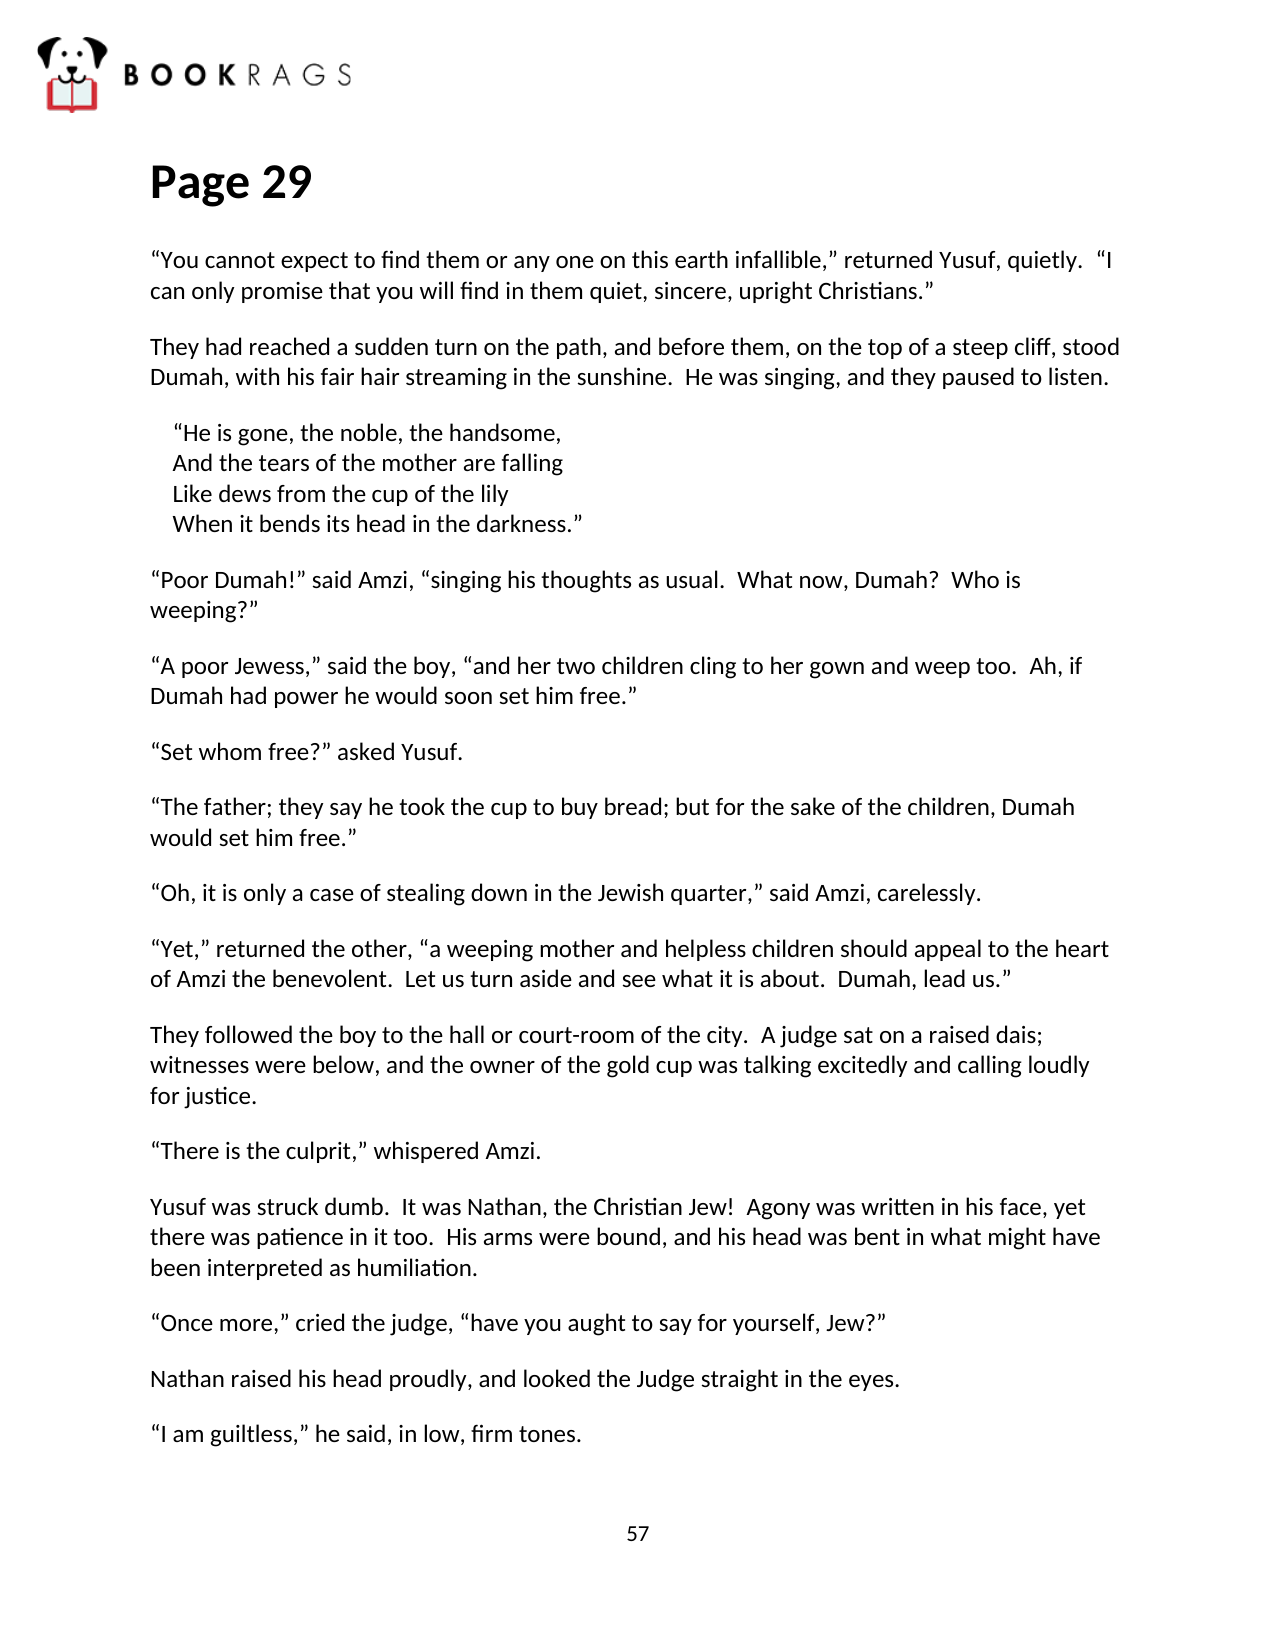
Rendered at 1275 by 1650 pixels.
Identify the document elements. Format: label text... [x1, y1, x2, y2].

text They followed the boy to the hall or court-room of the city. A judge sat on a raised dais; witnesses were below, and the owner of the gold cup was talking excitedly and calling loudly for justice. [150, 1019, 1125, 1111]
text “Poor Dumah!” said Amzi, “singing his thoughts as usual. What now, Dumah? Who is weeping?” [150, 564, 1125, 625]
text Yusuf was struck dumb. It was Nathan, the Christian Jew! Agony was written in his face, yet there was patience in it too. His arms were bound, and his head was bent in what might have been interpreted as humiliation. [150, 1191, 1125, 1283]
text “I am guiltless,” he said, in low, firm tones. [150, 1419, 1125, 1449]
text “Once more,” cried the judge, “have you aught to say for yourself, Jew?” [150, 1308, 1125, 1338]
text They had reached a sudden turn on the path, and before them, on the top of a steep cliff, stood Dumah, with his fair hair streaming in the sunshine. He was singing, and they paused to listen. [150, 331, 1125, 392]
text “You cannot expect to find them or any one on this earth infallible,” returned Yusuf, quietly. “I can only promise that you will find in them quiet, sincere, upright Christians.” [150, 244, 1125, 306]
text “The father; they say he took the cup to buy bread; but for the sake of the children, Dumah would set him free.” [150, 791, 1125, 852]
text “Oh, it is only a case of stealing down in the Jewish quarter,” said Amzi, carelessly. [150, 877, 1125, 908]
picture [37, 37, 351, 113]
text “There is the culprit,” whispered Amzi. [150, 1136, 1125, 1166]
text “A poor Jewess,” said the boy, “and her two children cling to her gown and weep too. Ah, if Dumah had power he would soon set him free.” [150, 650, 1125, 711]
text Page 29 [150, 150, 1125, 211]
text “Yet,” returned the other, “a weeping mother and helpless children should appeal to the heart of Amzi the benevolent. Let us turn aside and see what it is about. Dumah, lead us.” [150, 933, 1125, 994]
text Nathan raised his head proudly, and looked the Judge straight in the eyes. [150, 1363, 1125, 1394]
text “Set whom free?” asked Yusuf. [150, 736, 1125, 766]
text “He is gone, the noble, the handsome, And the tears of the mother are falling Like dews from the cup of the lily When it bends its head in the darkness.” [150, 417, 1125, 539]
